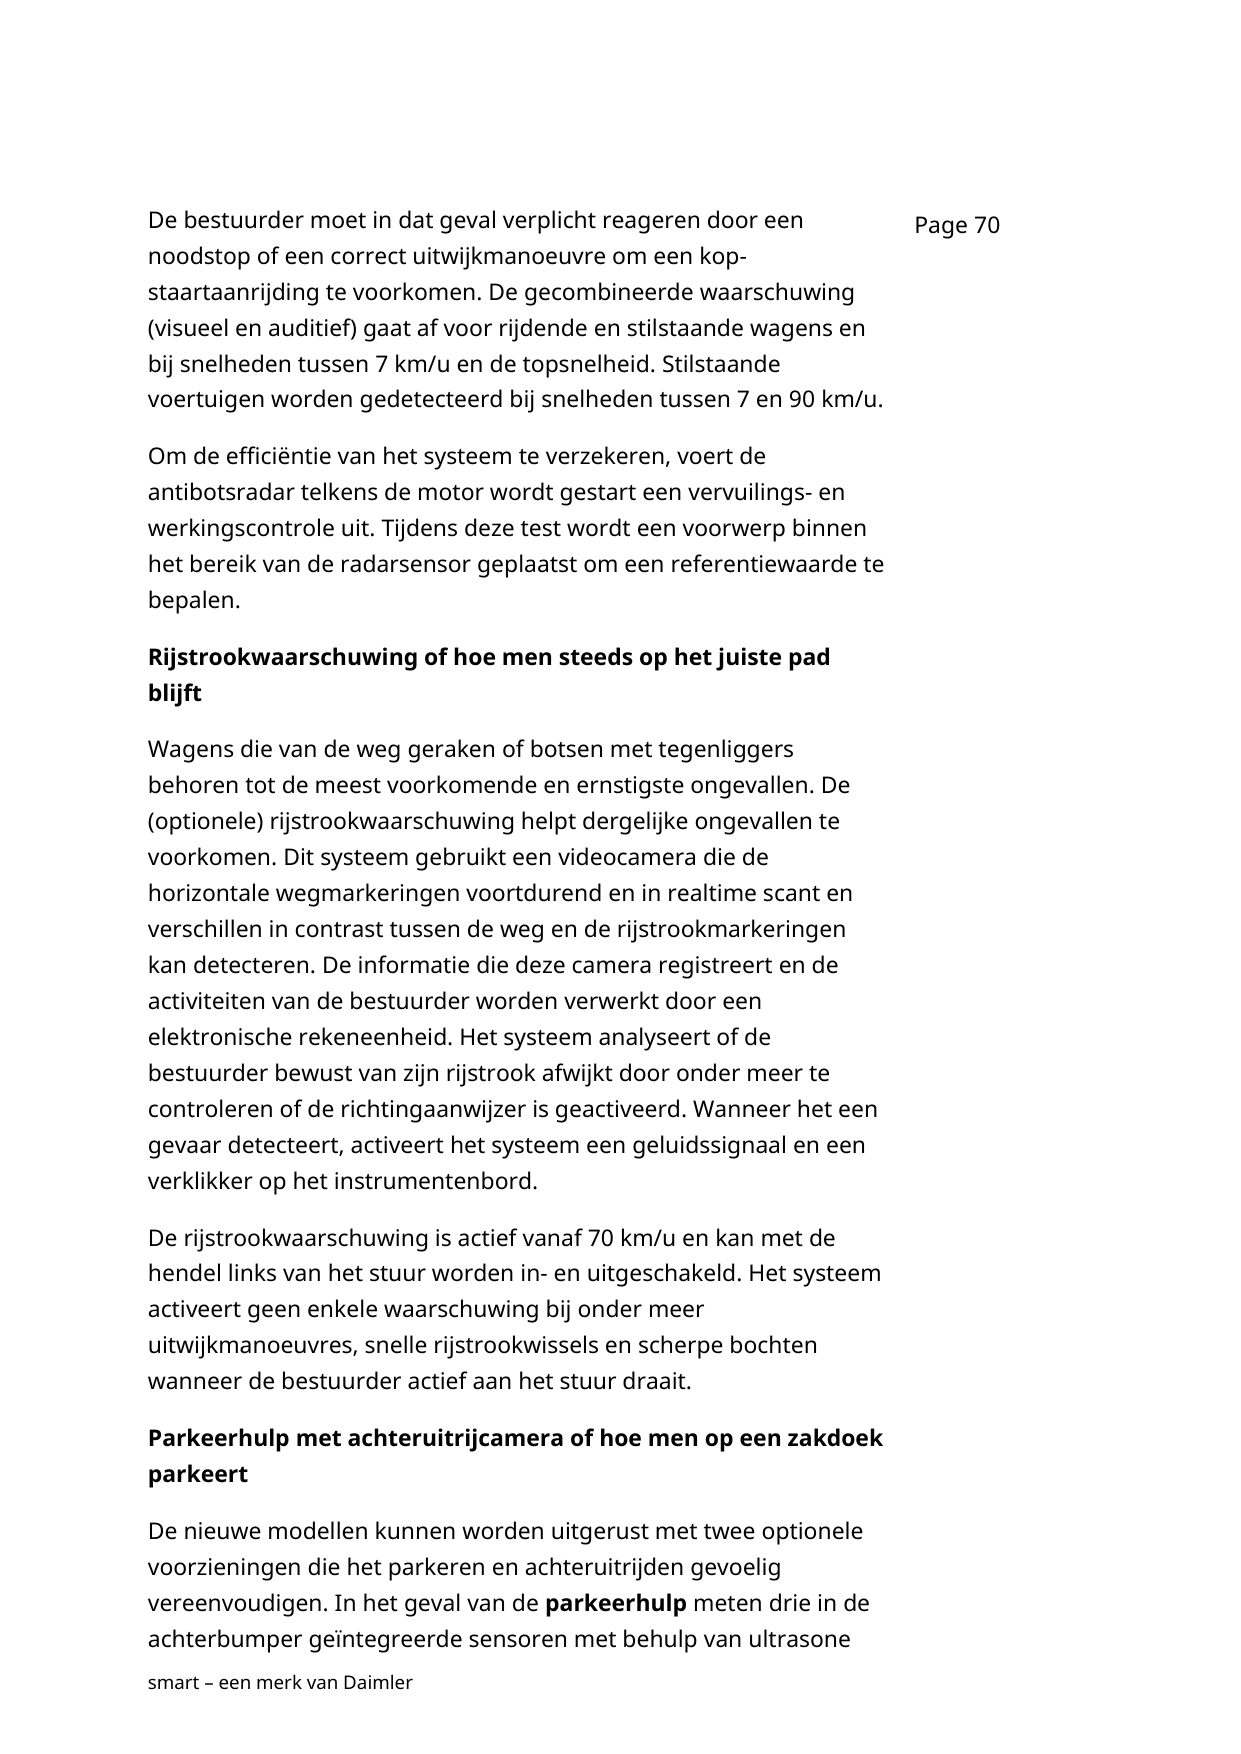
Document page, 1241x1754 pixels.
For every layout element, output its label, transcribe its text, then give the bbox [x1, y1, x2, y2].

text Wagens die van de weg geraken of botsen met tegenliggers behoren tot de meest voorkomende en ernstigste ongevallen. De (optionele) rijstrookwaarschuwing helpt dergelijke ongevallen te voorkomen. Dit systeem gebruikt een videocamera die de horizontale wegmarkeringen voortdurend en in realtime scant en verschillen in contrast tussen de weg en de rijstrookmarkeringen kan detecteren. De informatie die deze camera registreert en de activiteiten van de bestuurder worden verwerkt door een elektronische rekeneenheid. Het systeem analyseert of de bestuurder bewust van zijn rijstrook afwijkt door onder meer te controleren of de richtingaanwijzer is geactiveerd. Wanneer het een gevaar detecteert, activeert het systeem een geluidssignaal en een verklikker op het instrumentenbord. [148, 733, 886, 1196]
text Parkeerhulp met achteruitrijcamera of hoe men op een zakdoek parkeert [148, 1422, 886, 1489]
text De bestuurder moet in dat geval verplicht reageren door een noodstop of een correct uitwijkmanoeuvre om een kop-staartaanrijding te voorkomen. De gecombineerde waarschuwing (visueel en auditief) gaat af voor rijdende en stilstaande wagens en bij snelheden tussen 7 km/u en de topsnelheid. Stilstaande voertuigen worden gedetecteerd bij snelheden tussen 7 en 90 km/u. [148, 204, 886, 415]
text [148, 1515, 886, 1654]
text Om de efficiëntie van het systeem te verzekeren, voert de antibotsradar telkens de motor wordt gestart een vervuilings- en werkingscontrole uit. Tijdens deze test wordt een voorwerp binnen het bereik van de radarsensor geplaatst om een referentiewaarde te bepalen. [148, 440, 886, 615]
text Rijstrookwaarschuwing of hoe men steeds op het juiste pad blijft [148, 641, 886, 708]
text De rijstrookwaarschuwing is actief vanaf 70 km/u en kan met de hendel links van het stuur worden in- en uitgeschakeld. Het systeem activeert geen enkele waarschuwing bij onder meer uitwijkmanoeuvres, snelle rijstrookwissels en scherpe bochten wanneer de bestuurder actief aan het stuur draait. [148, 1221, 886, 1396]
